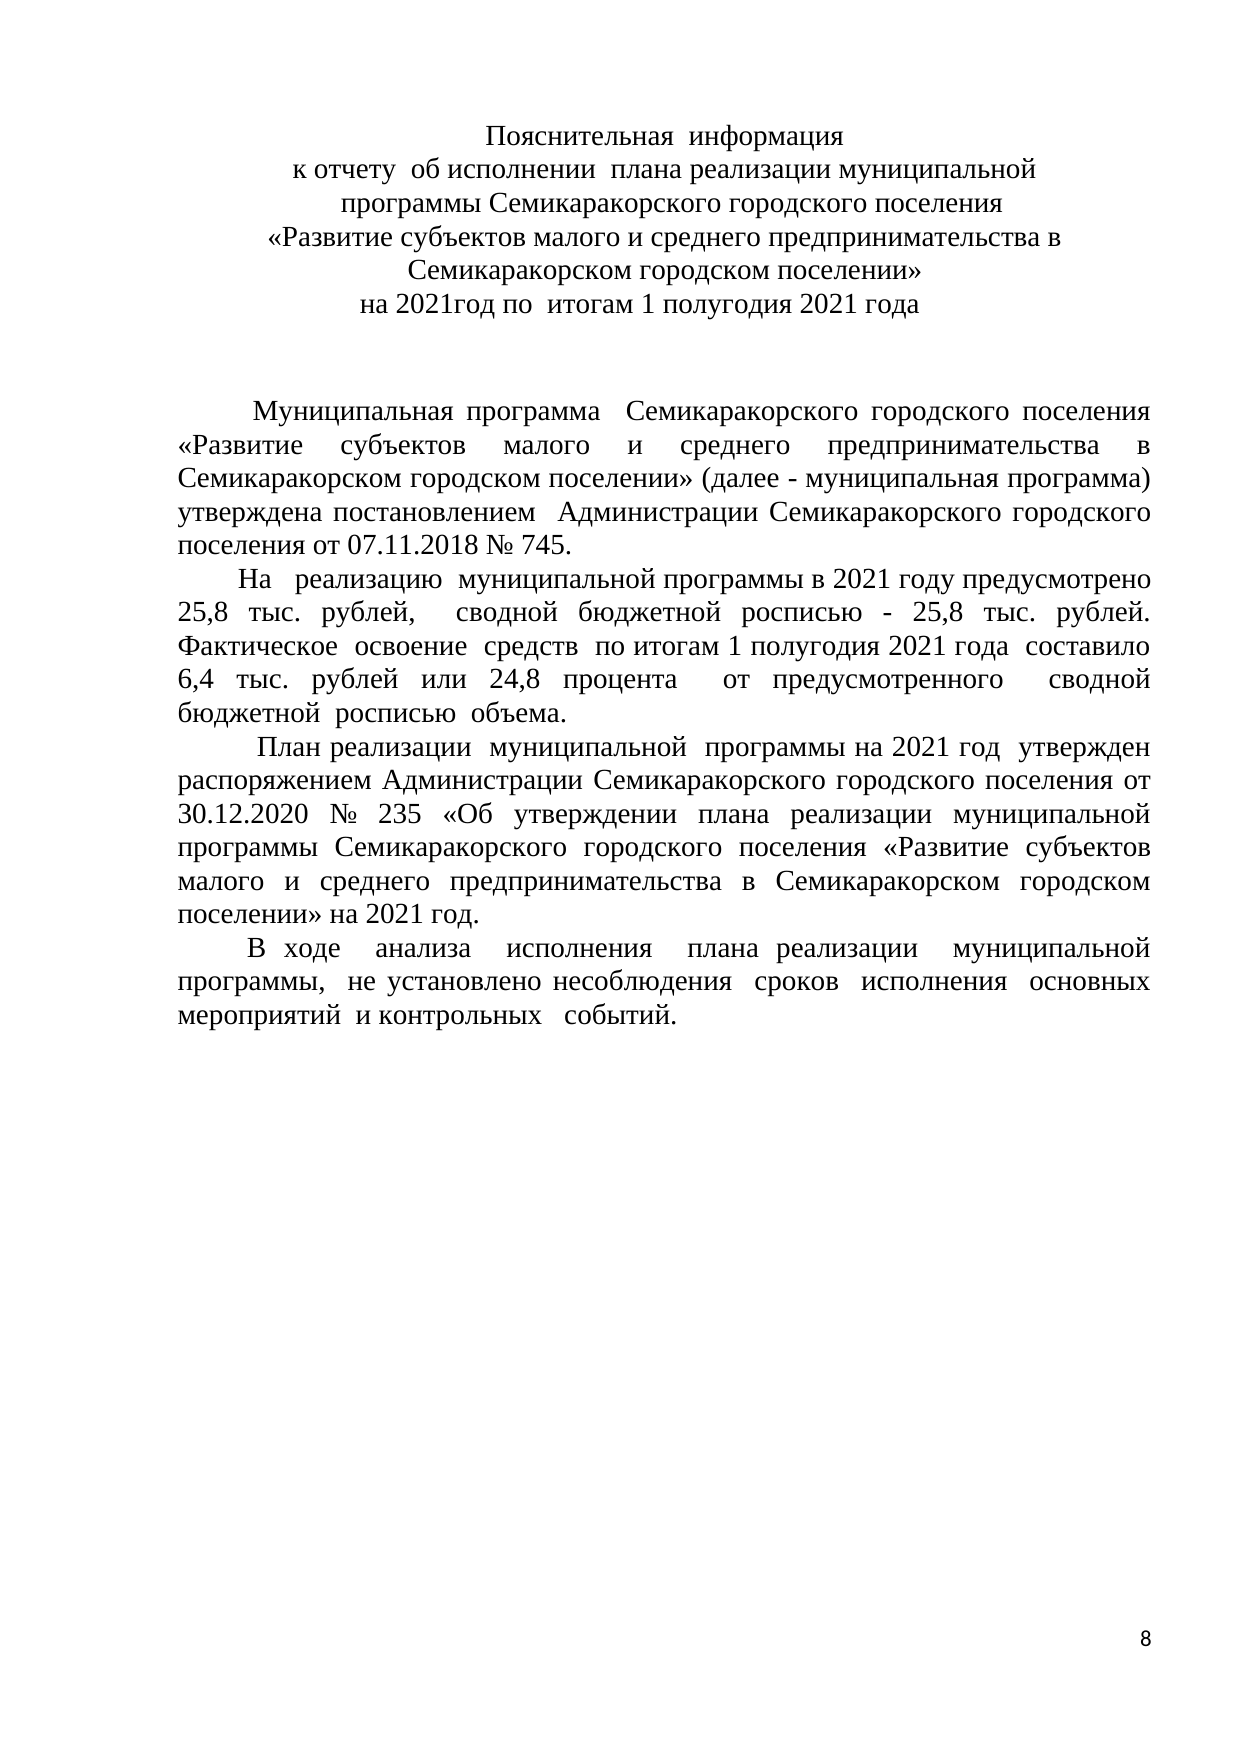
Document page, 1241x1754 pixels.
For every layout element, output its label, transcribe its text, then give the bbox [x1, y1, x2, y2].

text Пояснительная информация [177, 118, 1152, 152]
text программы Семикаракорского городского поселения [177, 185, 1152, 219]
text «Развитие субъектов малого и среднего предпринимательства в Семикаракорском городском поселении» [177, 219, 1152, 286]
text Муниципальная программа Семикаракорского городского поселения «Развитие субъектов малого и среднего предпринимательства в Семикаракорском городском поселении» (далее - муниципальная программа) утверждена постановлением Администрации Семикаракорского городского поселения от 07.11.2018 № 745. [176, 393, 1152, 561]
text План реализации муниципальной программы на 2021 год утвержден распоряжением Администрации Семикаракорского городского поселения от 30.12.2020 № 235 «Об утверждении плана реализации муниципальной программы Семикаракорского городского поселения «Развитие субъектов малого и среднего предпринимательства в Семикаракорском городском поселении» на 2021 год. [176, 729, 1152, 930]
text В ходе анализа исполнения плана реализации муниципальной программы, не установлено несоблюдения сроков исполнения основных мероприятий и контрольных событий. [177, 930, 1152, 1031]
text На реализацию муниципальной программы в 2021 году предусмотрено 25,8 тыс. рублей, сводной бюджетной росписью - 25,8 тыс. рублей. Фактическое освоение средств по итогам 1 полугодия 2021 года составило 6,4 тыс. рублей или 24,8 процента от предусмотренного сводной бюджетной росписью объема. [176, 561, 1152, 729]
text на 2021год по итогам 1 полугодия 2021 года [177, 286, 1152, 319]
text к отчету об исполнении плана реализации муниципальной [177, 152, 1152, 185]
